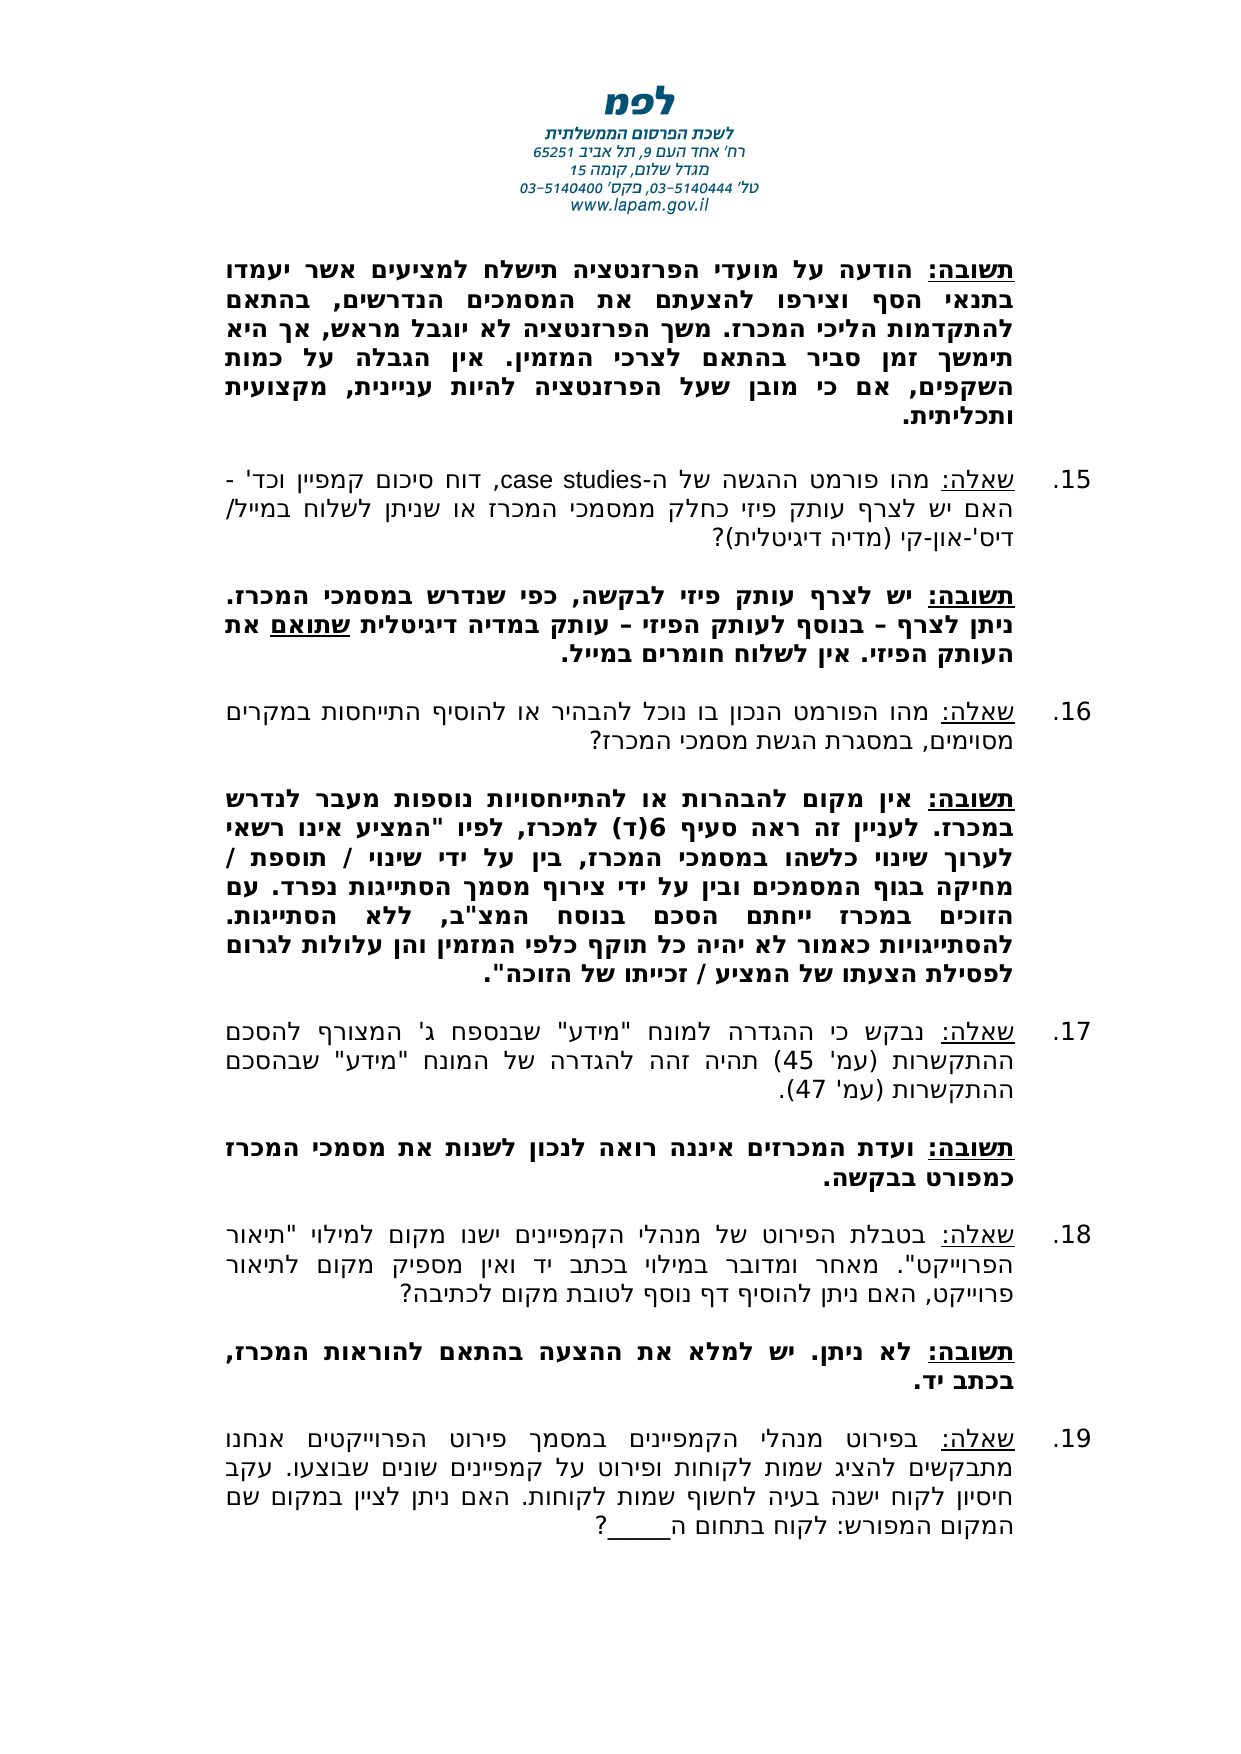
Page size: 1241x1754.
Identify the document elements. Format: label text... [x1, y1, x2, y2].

list שאלה: נבקש כי ההגדרה למונח "מידע" שבנספח ג' המצורף להסכם ההתקשרות (עמ' 45) תהיה זהה להגדרה של המונח "מידע" שבהסכם ההתקשרות (עמ' 47). [225, 1017, 1052, 1105]
text תשובה: אין מקום להבהרות או להתייחסויות נוספות מעבר לנדרש במכרז. לעניין זה ראה סעיף 6(ד) למכרז, לפיו "המציע אינו רשאי לערוך שינוי כלשהו במסמכי המכרז, בין על ידי שינוי / תוספת / מחיקה בגוף המסמכים ובין על ידי צירוף מסמך הסתייגות נפרד. עם הזוכים במכרז ייחתם הסכם בנוסח המצ"ב, ללא הסתייגות. להסתייגויות כאמור לא יהיה כל תוקף כלפי המזמין והן עלולות לגרום לפסילת הצעתו של המציע / זכייתו של הזוכה". [225, 784, 1014, 989]
list שאלה: בפירוט מנהלי הקמפיינים במסמך פירוט הפרוייקטים אנחנו מתבקשים להציג שמות לקוחות ופירוט על קמפיינים שונים שבוצעו. עקב חיסיון לקוח ישנה בעיה לחשוף שמות לקוחות. האם ניתן לציין במקום שם המקום המפורש: לקוח בתחום ה_____? [225, 1424, 1052, 1541]
list שאלה: מהו פורמט ההגשה של ה-case studies, דוח סיכום קמפיין וכד' - האם יש לצרף עותק פיזי כחלק ממסמכי המכרז או שניתן לשלוח במייל/ דיס'-און-קי (מדיה דיגיטלית)? [225, 465, 1052, 552]
text תשובה: הודעה על מועדי הפרזנטציה תישלח למציעים אשר יעמדו בתנאי הסף וצירפו להצעתם את המסמכים הנדרשים, בהתאם להתקדמות הליכי המכרז. משך הפרזנטציה לא יוגבל מראש, אך היא תימשך זמן סביר בהתאם לצרכי המזמין. אין הגבלה על כמות השקפים, אם כי מובן שעל הפרזנטציה להיות עניינית, מקצועית ותכליתית. [225, 256, 1014, 431]
text תשובה: יש לצרף עותק פיזי לבקשה, כפי שנדרש במסמכי המכרז. ניתן לצרף – בנוסף לעותק הפיזי – עותק במדיה דיגיטלית שתואם את העותק הפיזי. אין לשלוח חומרים במייל. [225, 581, 1014, 669]
list תשובה: לא ניתן. יש למלא את ההצעה בהתאם להוראות המכרז, בכתב יד. [225, 1337, 1014, 1395]
text תשובה: ועדת המכרזים איננה רואה לנכון לשנות את מסמכי המכרז כמפורט בבקשה. [225, 1134, 1014, 1192]
picture [511, 73, 767, 227]
list שאלה: בטבלת הפירוט של מנהלי הקמפיינים ישנו מקום למילוי "תיאור הפרוייקט". מאחר ומדובר במילוי בכתב יד ואין מספיק מקום לתיאור פרוייקט, האם ניתן להוסיף דף נוסף לטובת מקום לכתיבה? [225, 1221, 1052, 1308]
list שאלה: מהו הפורמט הנכון בו נוכל להבהיר או להוסיף התייחסות במקרים מסוימים, במסגרת הגשת מסמכי המכרז? [225, 697, 1052, 756]
